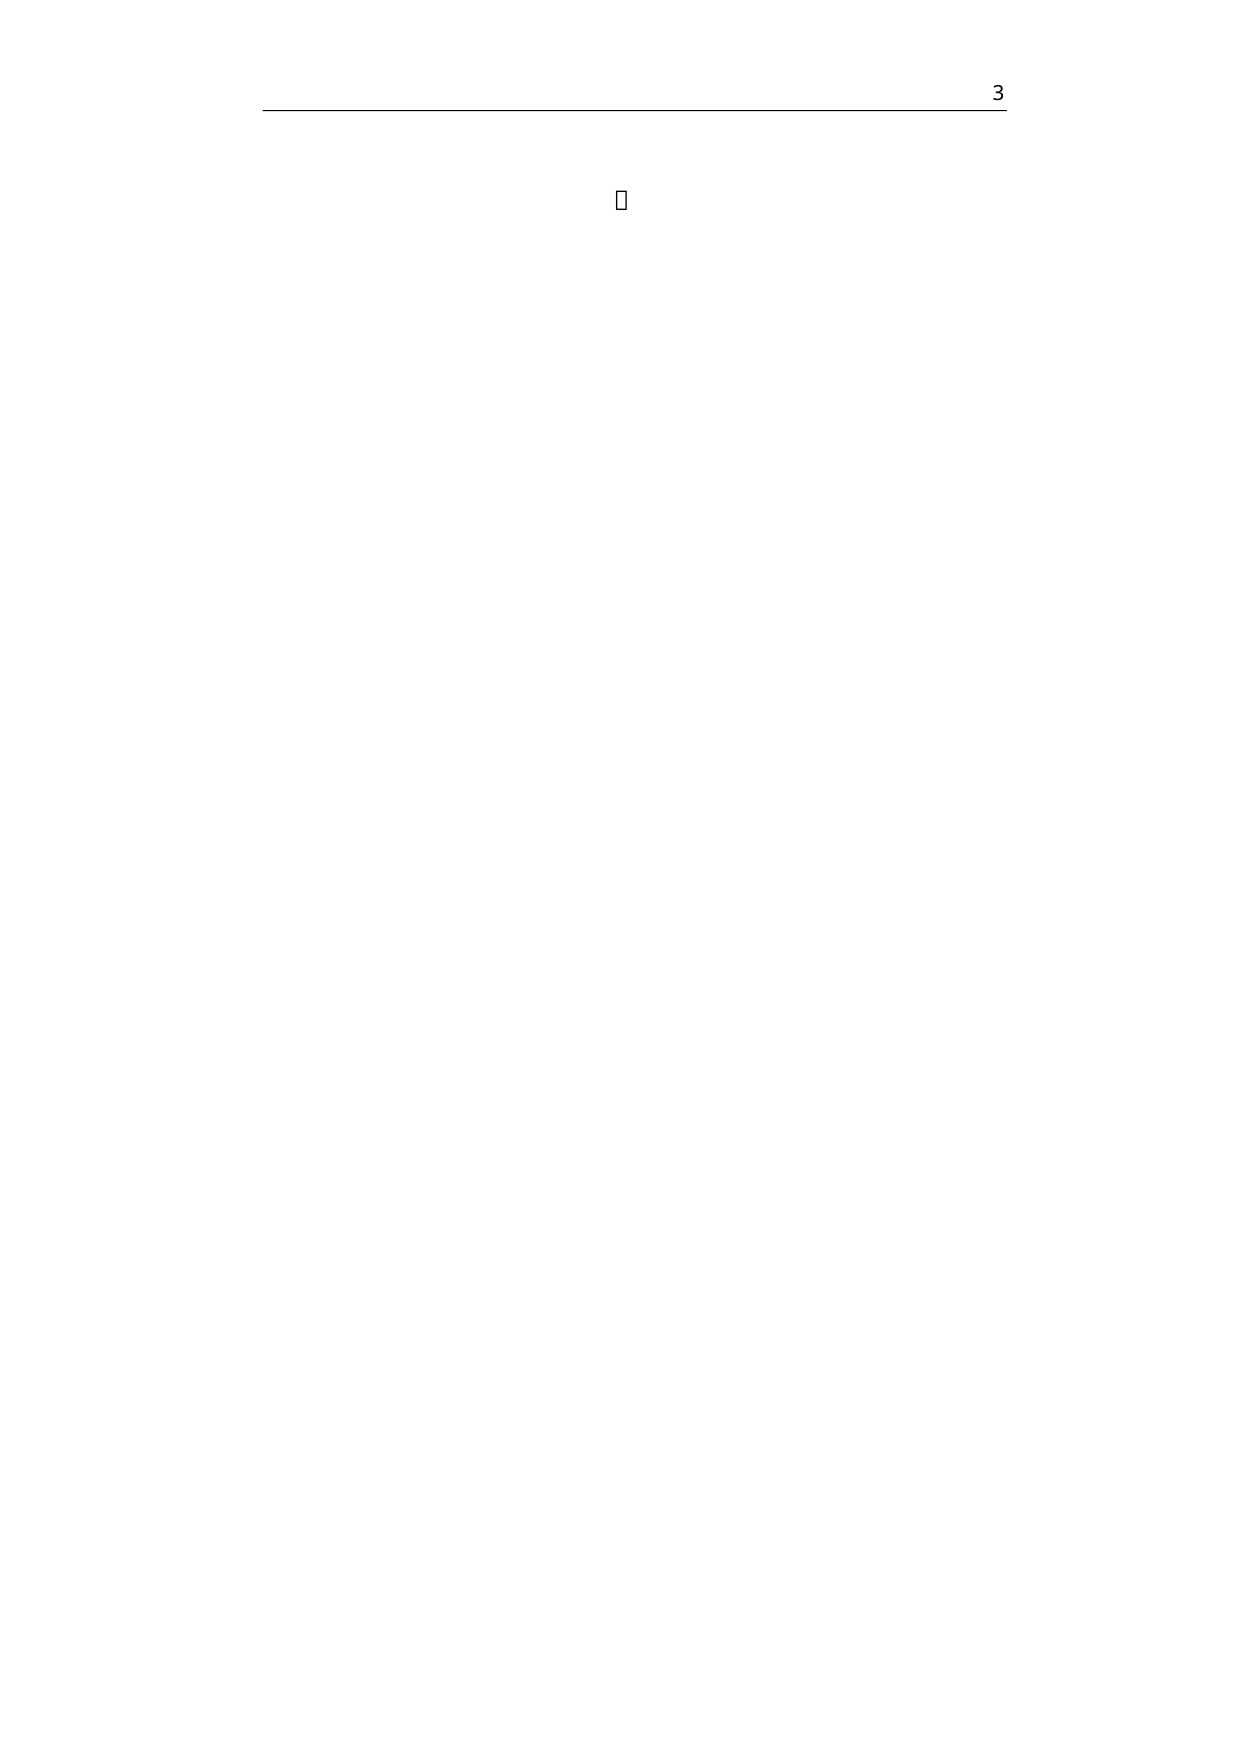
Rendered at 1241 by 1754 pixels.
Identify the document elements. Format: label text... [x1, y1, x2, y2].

text  [177, 182, 1065, 218]
text 3 [175, 78, 1004, 107]
